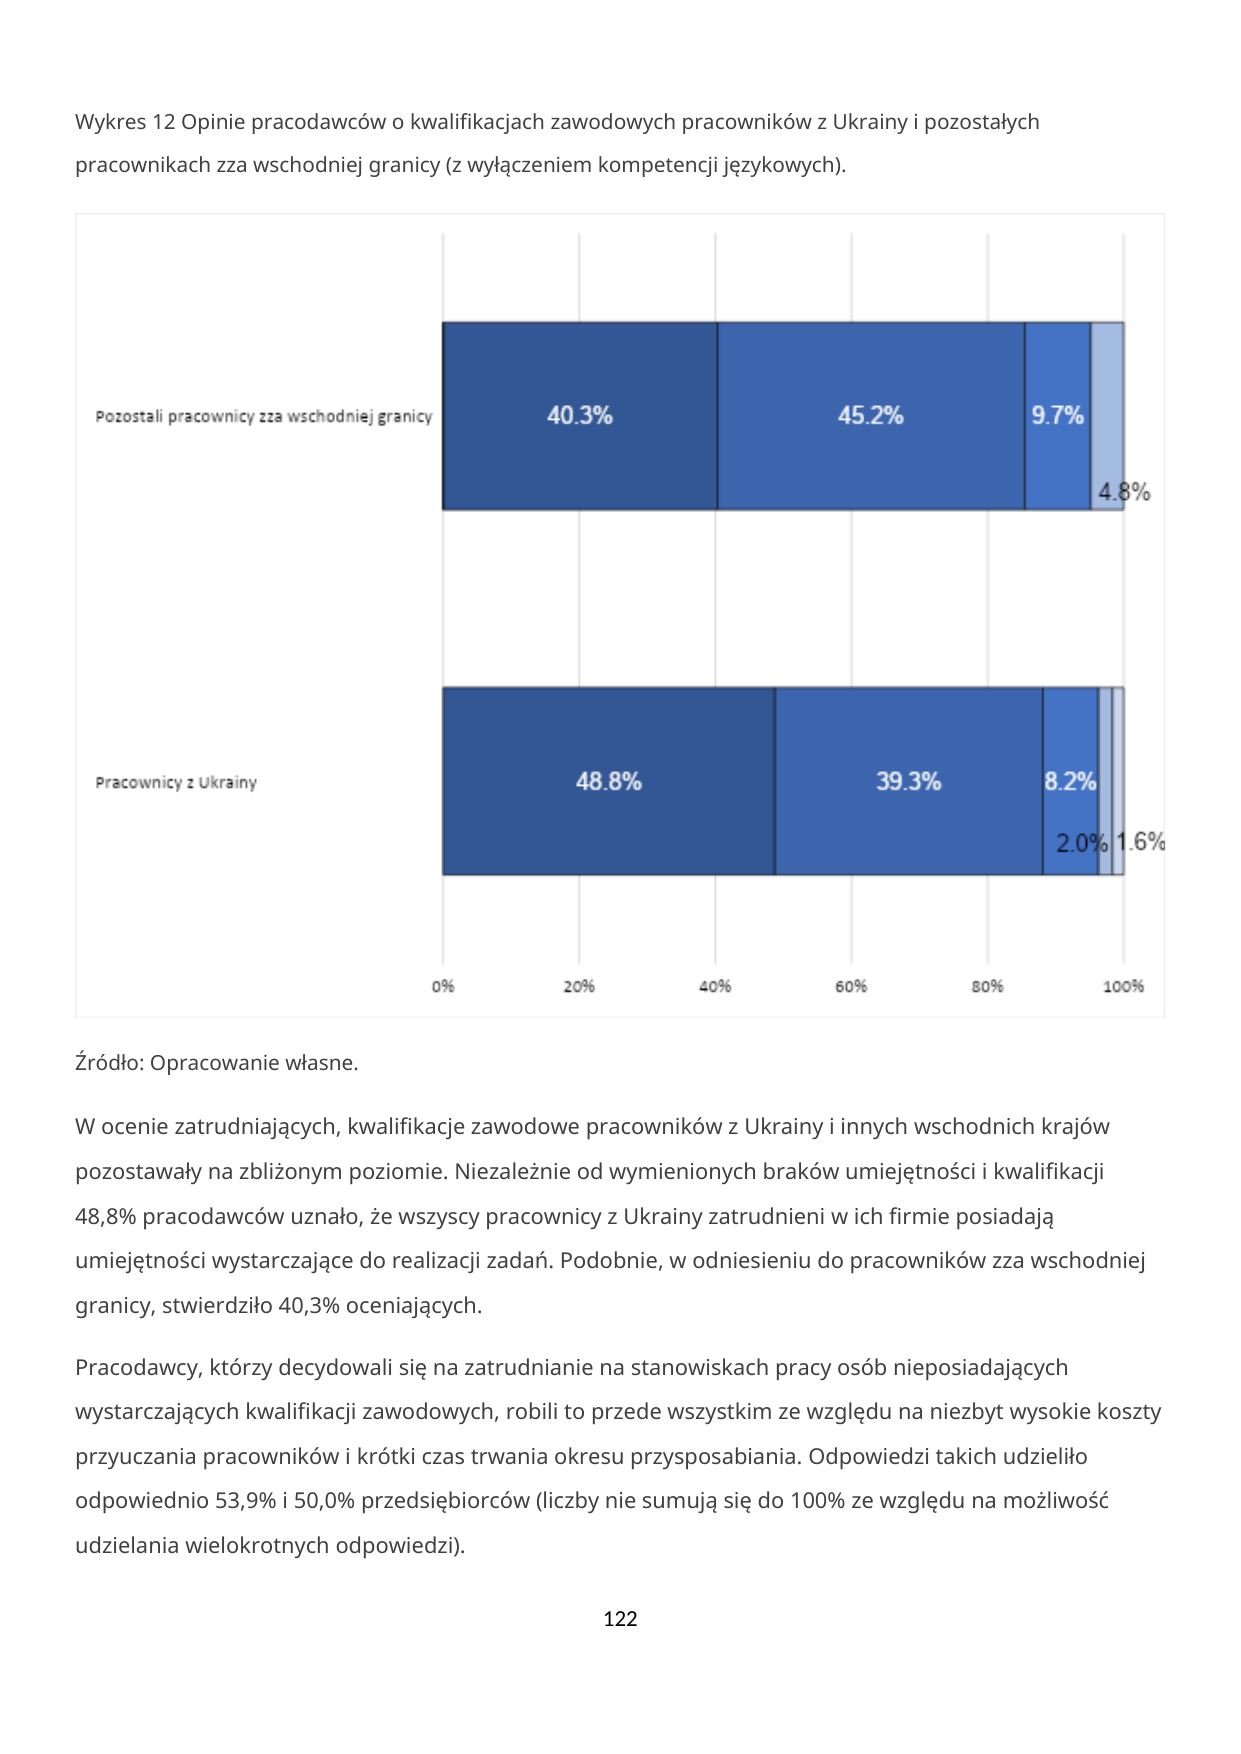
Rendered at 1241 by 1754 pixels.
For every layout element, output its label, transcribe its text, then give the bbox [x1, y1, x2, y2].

text Wykres 12 Opinie pracodawców o kwalifikacjach zawodowych pracowników z Ukrainy i pozostałych pracownikach zza wschodniej granicy (z wyłączeniem kompetencji językowych). [75, 107, 1165, 178]
text Źródło: Opracowanie własne. [75, 1048, 1165, 1076]
text Pracodawcy, którzy decydowali się na zatrudnianie na stanowiskach pracy osób nieposiadających wystarczających kwalifikacji zawodowych, robili to przede wszystkim ze względu na niezbyt wysokie koszty przyuczania pracowników i krótki czas trwania okresu przysposabiania. Odpowiedzi takich udzieliło odpowiednio 53,9% i 50,0% przedsiębiorców (liczby nie sumują się do 100% ze względu na możliwość udzielania wielokrotnych odpowiedzi). [75, 1351, 1165, 1560]
picture [75, 213, 1166, 1018]
text W ocenie zatrudniających, kwalifikacje zawodowe pracowników z Ukrainy i innych wschodnich krajów pozostawały na zbliżonym poziomie. Niezależnie od wymienionych braków umiejętności i kwalifikacji 48,8% pracodawców uznało, że wszyscy pracownicy z Ukrainy zatrudnieni w ich firmie posiadają umiejętności wystarczające do realizacji zadań. Podobnie, w odniesieniu do pracowników zza wschodniej granicy, stwierdziło 40,3% oceniających. [75, 1111, 1165, 1320]
